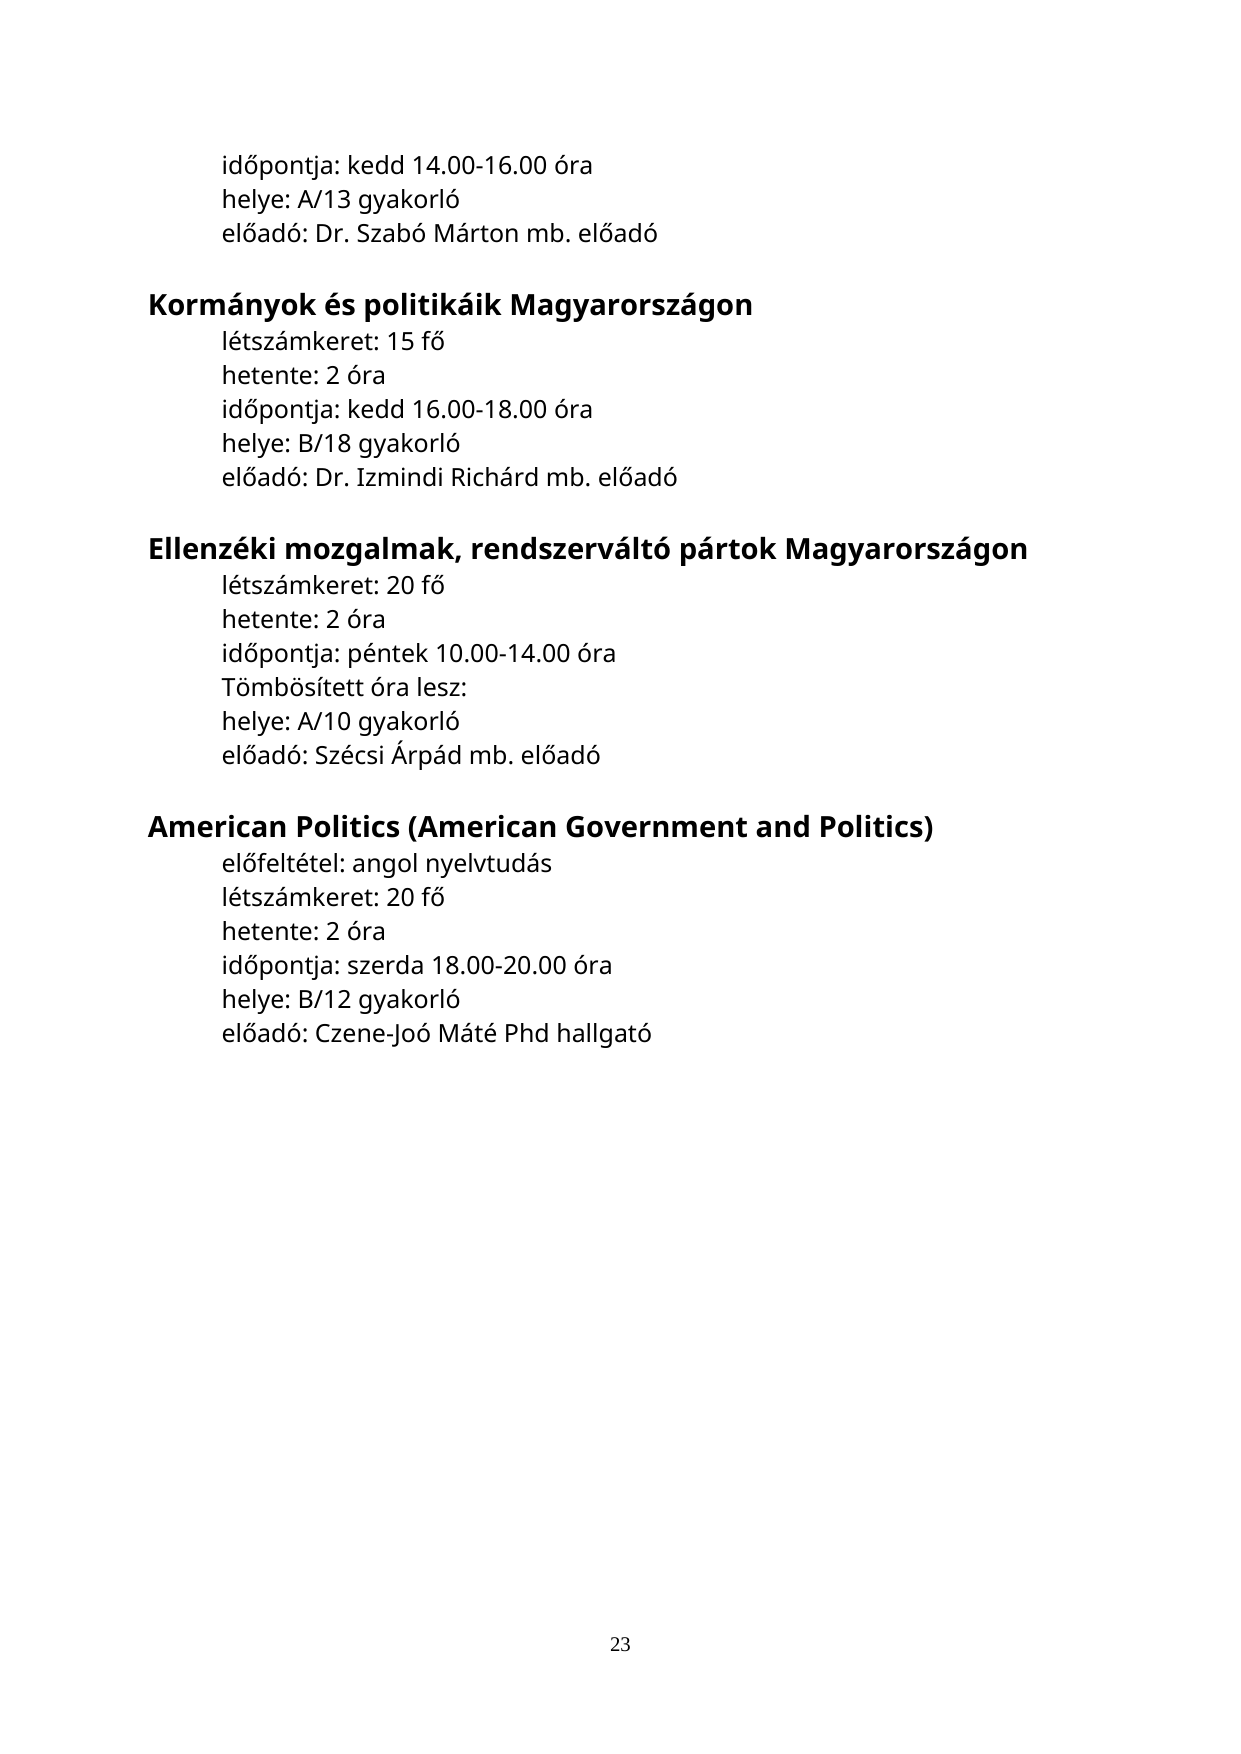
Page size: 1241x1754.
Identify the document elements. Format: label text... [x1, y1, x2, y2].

text hetente: 2 óra [148, 358, 1093, 392]
text létszámkeret: 20 fő [148, 568, 1093, 602]
text létszámkeret: 15 fő [148, 323, 1093, 358]
text helye: A/13 gyakorló [148, 182, 1093, 216]
text helye: A/10 gyakorló [148, 704, 1093, 738]
text helye: B/18 gyakorló [148, 426, 1093, 460]
text időpontja: szerda 18.00-20.00 óra [148, 948, 1093, 982]
text időpontja: péntek 10.00-14.00 óra [148, 636, 1093, 670]
text előadó: Czene-Joó Máté Phd hallgató [148, 1016, 1093, 1050]
text helye: B/12 gyakorló [148, 982, 1093, 1016]
text időpontja: kedd 16.00-18.00 óra [148, 392, 1093, 426]
text Kormányok és politikáik Magyarországon [148, 284, 1093, 323]
text előadó: Szécsi Árpád mb. előadó [148, 738, 1093, 772]
text Ellenzéki mozgalmak, rendszerváltó pártok Magyarországon [148, 528, 1093, 568]
text hetente: 2 óra [148, 602, 1093, 636]
text előadó: Dr. Szabó Márton mb. előadó [148, 216, 1093, 250]
text előfeltétel: angol nyelvtudás [148, 846, 1093, 880]
text Tömbösített óra lesz: [148, 670, 1093, 704]
text létszámkeret: 20 fő [148, 880, 1093, 914]
text előadó: Dr. Izmindi Richárd mb. előadó [148, 460, 1093, 494]
text időpontja: kedd 14.00-16.00 óra [148, 148, 1093, 182]
text hetente: 2 óra [148, 914, 1093, 948]
text American Politics (American Government and Politics) [148, 806, 1093, 846]
